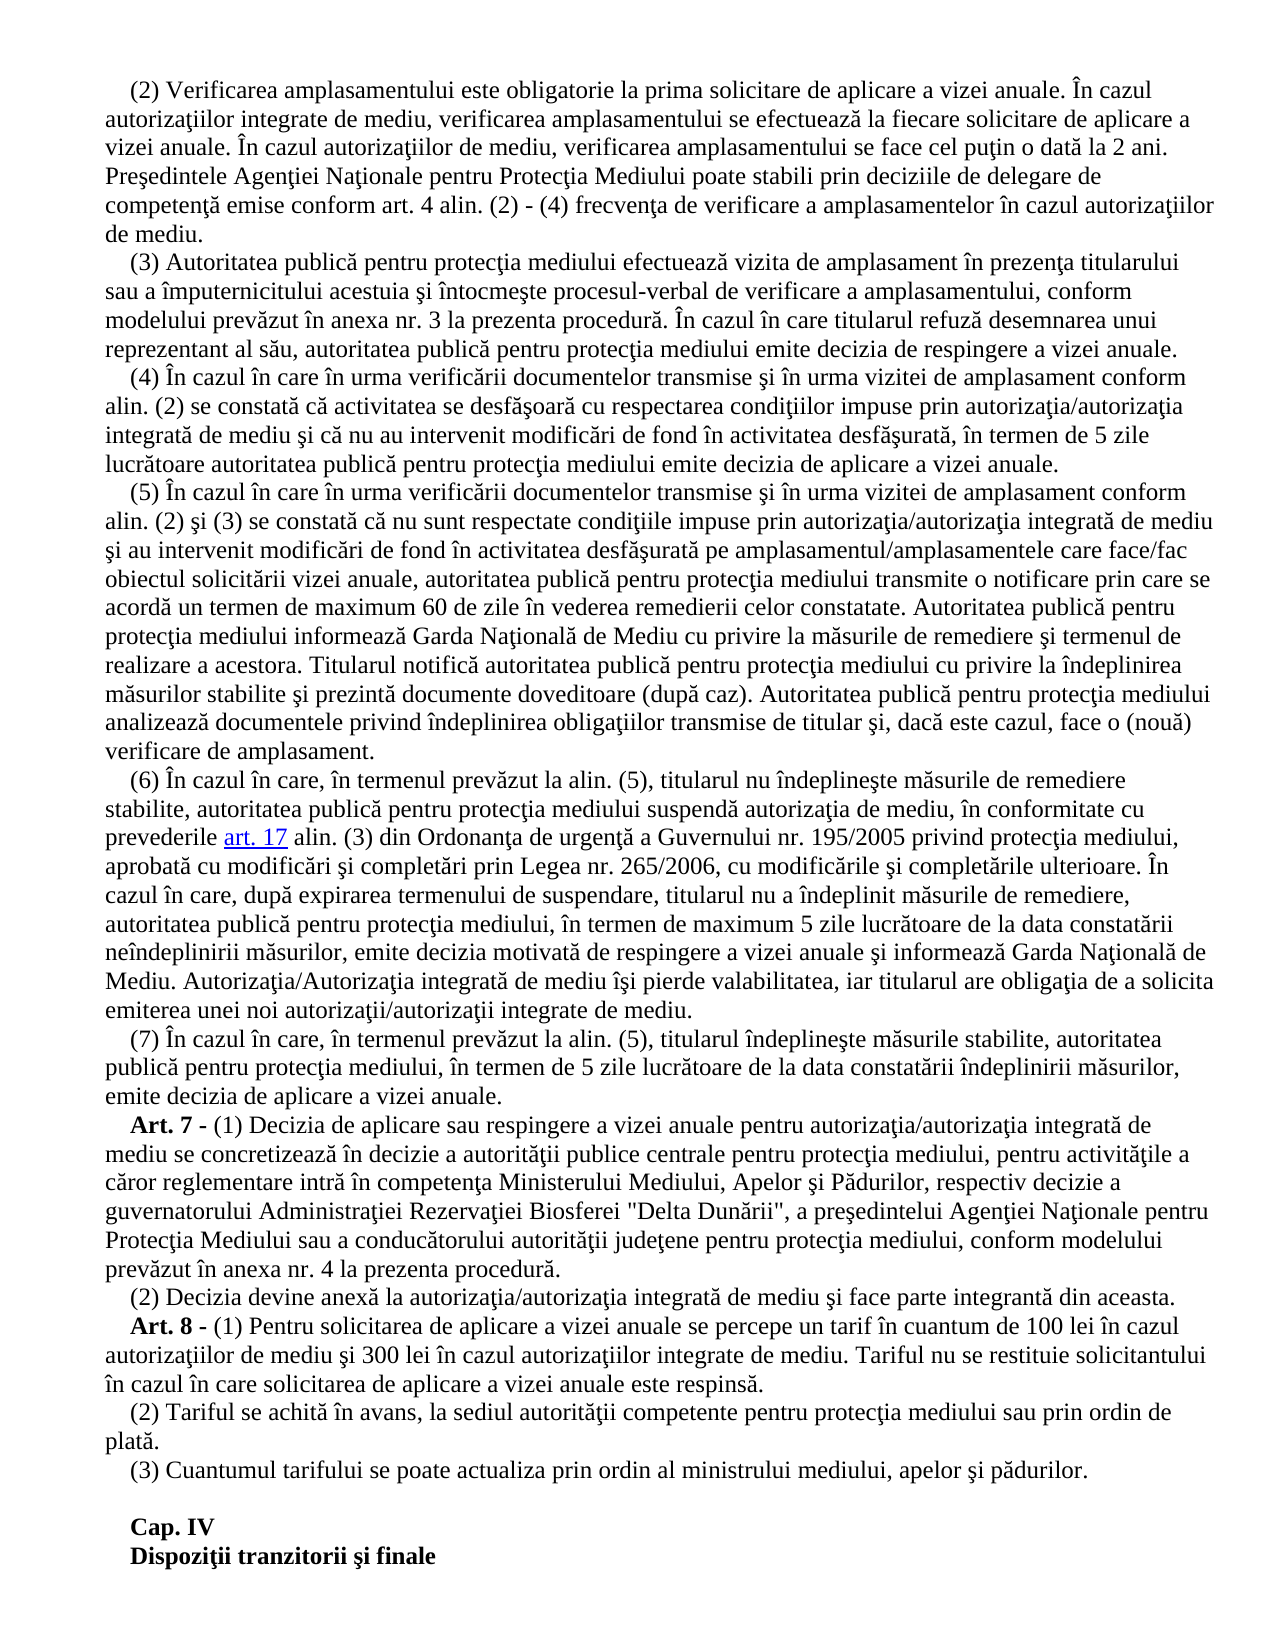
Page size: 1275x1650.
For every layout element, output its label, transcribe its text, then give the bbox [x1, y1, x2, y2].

text (4) În cazul în care în urma verificării documentelor transmise şi în urma vizitei de amplasament conform alin. (2) se constată că activitatea se desfăşoară cu respectarea condiţiilor impuse prin autorizaţia/autorizaţia integrată de mediu şi că nu au intervenit modificări de fond în activitatea desfăşurată, în termen de 5 zile lucrătoare autoritatea publică pentru protecţia mediului emite decizia de aplicare a vizei anuale. [105, 362, 1215, 477]
text (5) În cazul în care în urma verificării documentelor transmise şi în urma vizitei de amplasament conform alin. (2) şi (3) se constată că nu sunt respectate condiţiile impuse prin autorizaţia/autorizaţia integrată de mediu şi au intervenit modificări de fond în activitatea desfăşurată pe amplasamentul/amplasamentele care face/fac obiectul solicitării vizei anuale, autoritatea publică pentru protecţia mediului transmite o notificare prin care se acordă un termen de maximum 60 de zile în vederea remedierii celor constatate. Autoritatea publică pentru protecţia mediului informează Garda Naţională de Mediu cu privire la măsurile de remediere şi termenul de realizare a acestora. Titularul notifică autoritatea publică pentru protecţia mediului cu privire la îndeplinirea măsurilor stabilite şi prezintă documente doveditoare (după caz). Autoritatea publică pentru protecţia mediului analizează documentele privind îndeplinirea obligaţiilor transmise de titular şi, dacă este cazul, face o (nouă) verificare de amplasament. [105, 477, 1215, 765]
text Art. 8 - (1) Pentru solicitarea de aplicare a vizei anuale se percepe un tarif în cuantum de 100 lei în cazul autorizaţiilor de mediu şi 300 lei în cazul autorizaţiilor integrate de mediu. Tariful nu se restituie solicitantului în cazul în care solicitarea de aplicare a vizei anuale este respinsă. [105, 1311, 1215, 1397]
text (3) Cuantumul tarifului se poate actualiza prin ordin al ministrului mediului, apelor şi pădurilor. [105, 1455, 1215, 1484]
text (2) Tariful se achită în avans, la sediul autorităţii competente pentru protecţia mediului sau prin ordin de plată. [105, 1397, 1215, 1455]
text (2) Decizia devine anexă la autorizaţia/autorizaţia integrată de mediu şi face parte integrantă din aceasta. [105, 1282, 1215, 1311]
text (6) În cazul în care, în termenul prevăzut la alin. (5), titularul nu îndeplineşte măsurile de remediere stabilite, autoritatea publică pentru protecţia mediului suspendă autorizaţia de mediu, în conformitate cu prevederile art. 17 alin. (3) din Ordonanţa de urgenţă a Guvernului nr. 195/2005 privind protecţia mediului, aprobată cu modificări şi completări prin Legea nr. 265/2006, cu modificările şi completările ulterioare. În cazul în care, după expirarea termenului de suspendare, titularul nu a îndeplinit măsurile de remediere, autoritatea publică pentru protecţia mediului, în termen de maximum 5 zile lucrătoare de la data constatării neîndeplinirii măsurilor, emite decizia motivată de respingere a vizei anuale şi informează Garda Naţională de Mediu. Autorizaţia/Autorizaţia integrată de mediu îşi pierde valabilitatea, iar titularul are obligaţia de a solicita emiterea unei noi autorizaţii/autorizaţii integrate de mediu. [105, 765, 1215, 1024]
text Dispoziţii tranzitorii şi finale [105, 1541, 1215, 1570]
text (3) Autoritatea publică pentru protecţia mediului efectuează vizita de amplasament în prezenţa titularului sau a împuternicitului acestuia şi întocmeşte procesul-verbal de verificare a amplasamentului, conform modelului prevăzut în anexa nr. 3 la prezenta procedură. În cazul în care titularul refuză desemnarea unui reprezentant al său, autoritatea publică pentru protecţia mediului emite decizia de respingere a vizei anuale. [105, 247, 1215, 362]
text (7) În cazul în care, în termenul prevăzut la alin. (5), titularul îndeplineşte măsurile stabilite, autoritatea publică pentru protecţia mediului, în termen de 5 zile lucrătoare de la data constatării îndeplinirii măsurilor, emite decizia de aplicare a vizei anuale. [105, 1024, 1215, 1110]
text (2) Verificarea amplasamentului este obligatorie la prima solicitare de aplicare a vizei anuale. În cazul autorizaţiilor integrate de mediu, verificarea amplasamentului se efectuează la fiecare solicitare de aplicare a vizei anuale. În cazul autorizaţiilor de mediu, verificarea amplasamentului se face cel puţin o dată la 2 ani. Preşedintele Agenţiei Naţionale pentru Protecţia Mediului poate stabili prin deciziile de delegare de competenţă emise conform art. 4 alin. (2) - (4) frecvenţa de verificare a amplasamentelor în cazul autorizaţiilor de mediu. [105, 75, 1215, 247]
text Art. 7 - (1) Decizia de aplicare sau respingere a vizei anuale pentru autorizaţia/autorizaţia integrată de mediu se concretizează în decizie a autorităţii publice centrale pentru protecţia mediului, pentru activităţile a căror reglementare intră în competenţa Ministerului Mediului, Apelor şi Pădurilor, respectiv decizie a guvernatorului Administraţiei Rezervaţiei Biosferei "Delta Dunării", a preşedintelui Agenţiei Naţionale pentru Protecţia Mediului sau a conducătorului autorităţii judeţene pentru protecţia mediului, conform modelului prevăzut în anexa nr. 4 la prezenta procedură. [105, 1110, 1215, 1282]
text Cap. IV [105, 1512, 1215, 1541]
